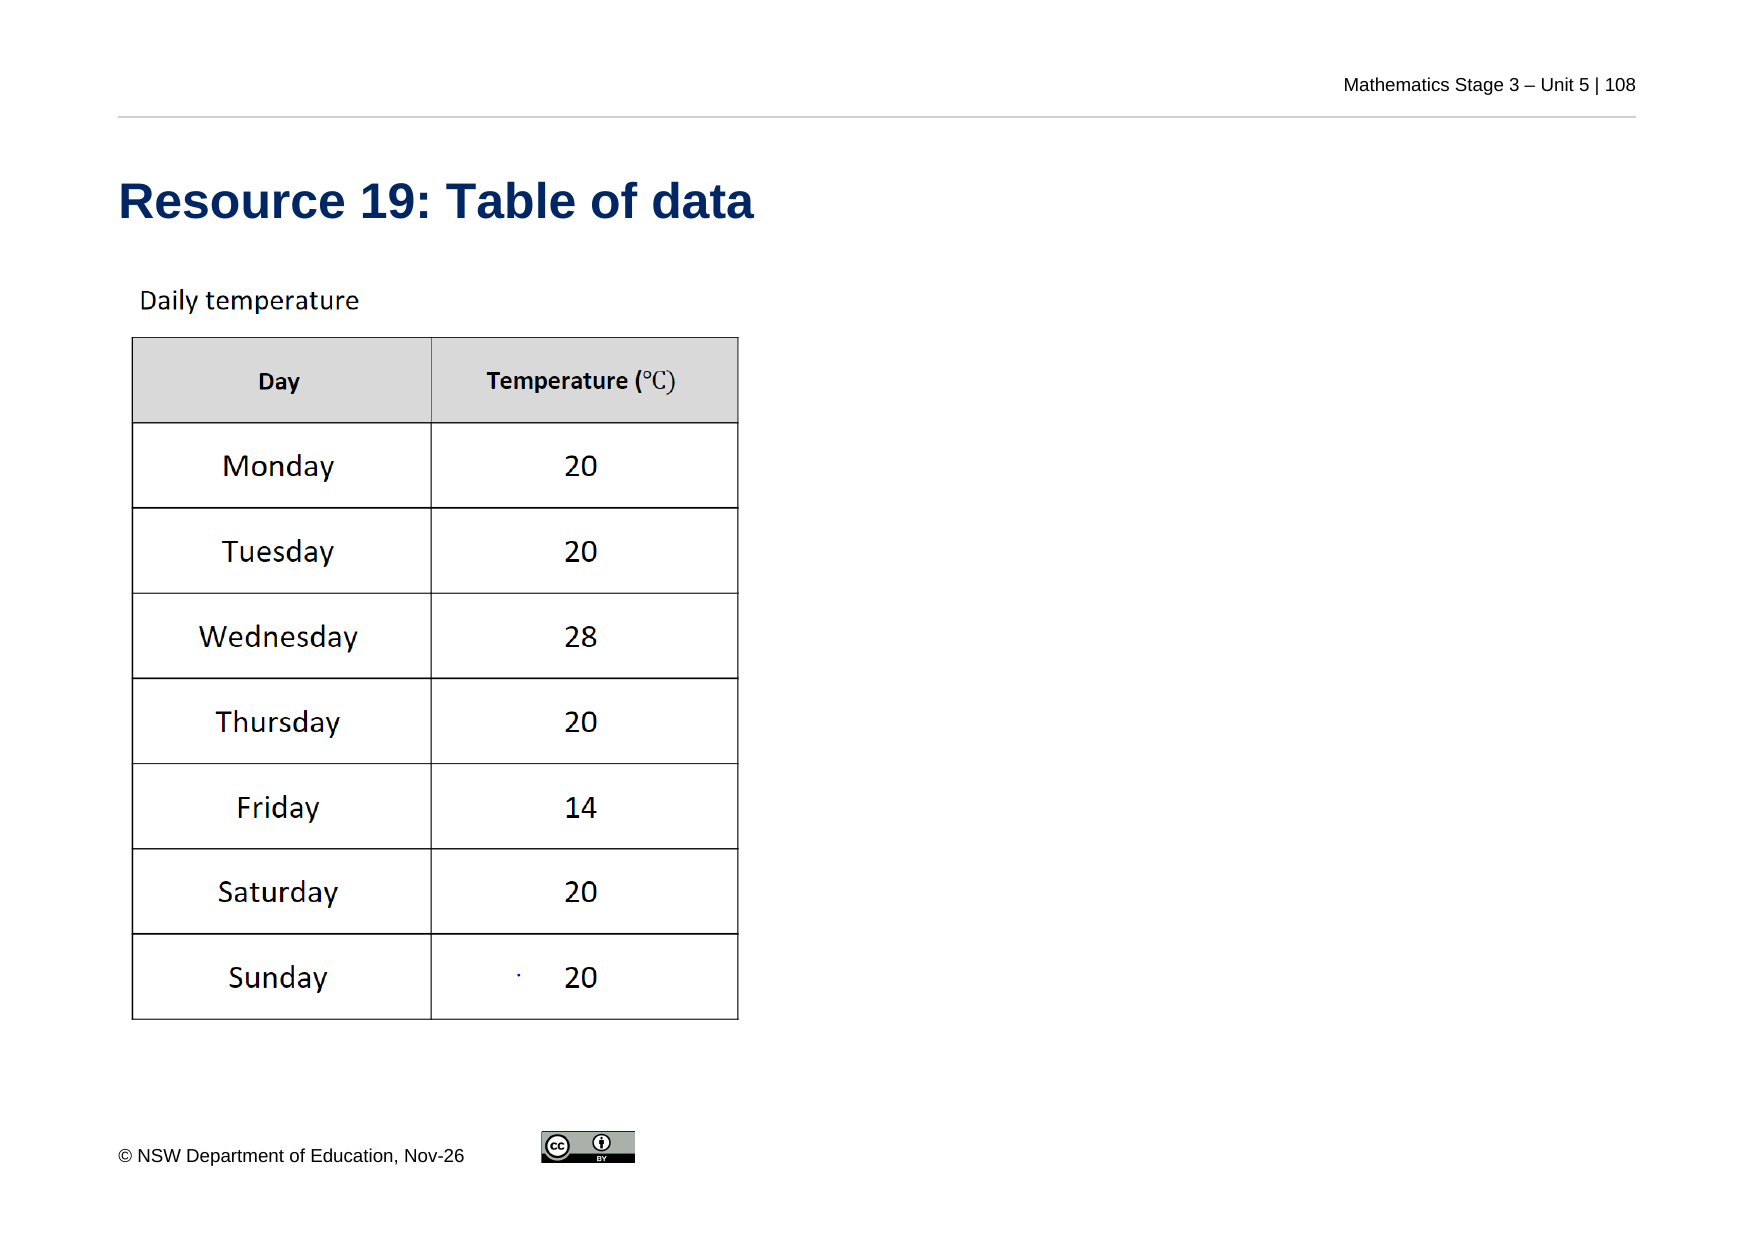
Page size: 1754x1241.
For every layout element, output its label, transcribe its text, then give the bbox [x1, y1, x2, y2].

picture [118, 282, 762, 1033]
picture [541, 1131, 635, 1163]
subtitle Resource 19: Table of data [118, 172, 1636, 229]
